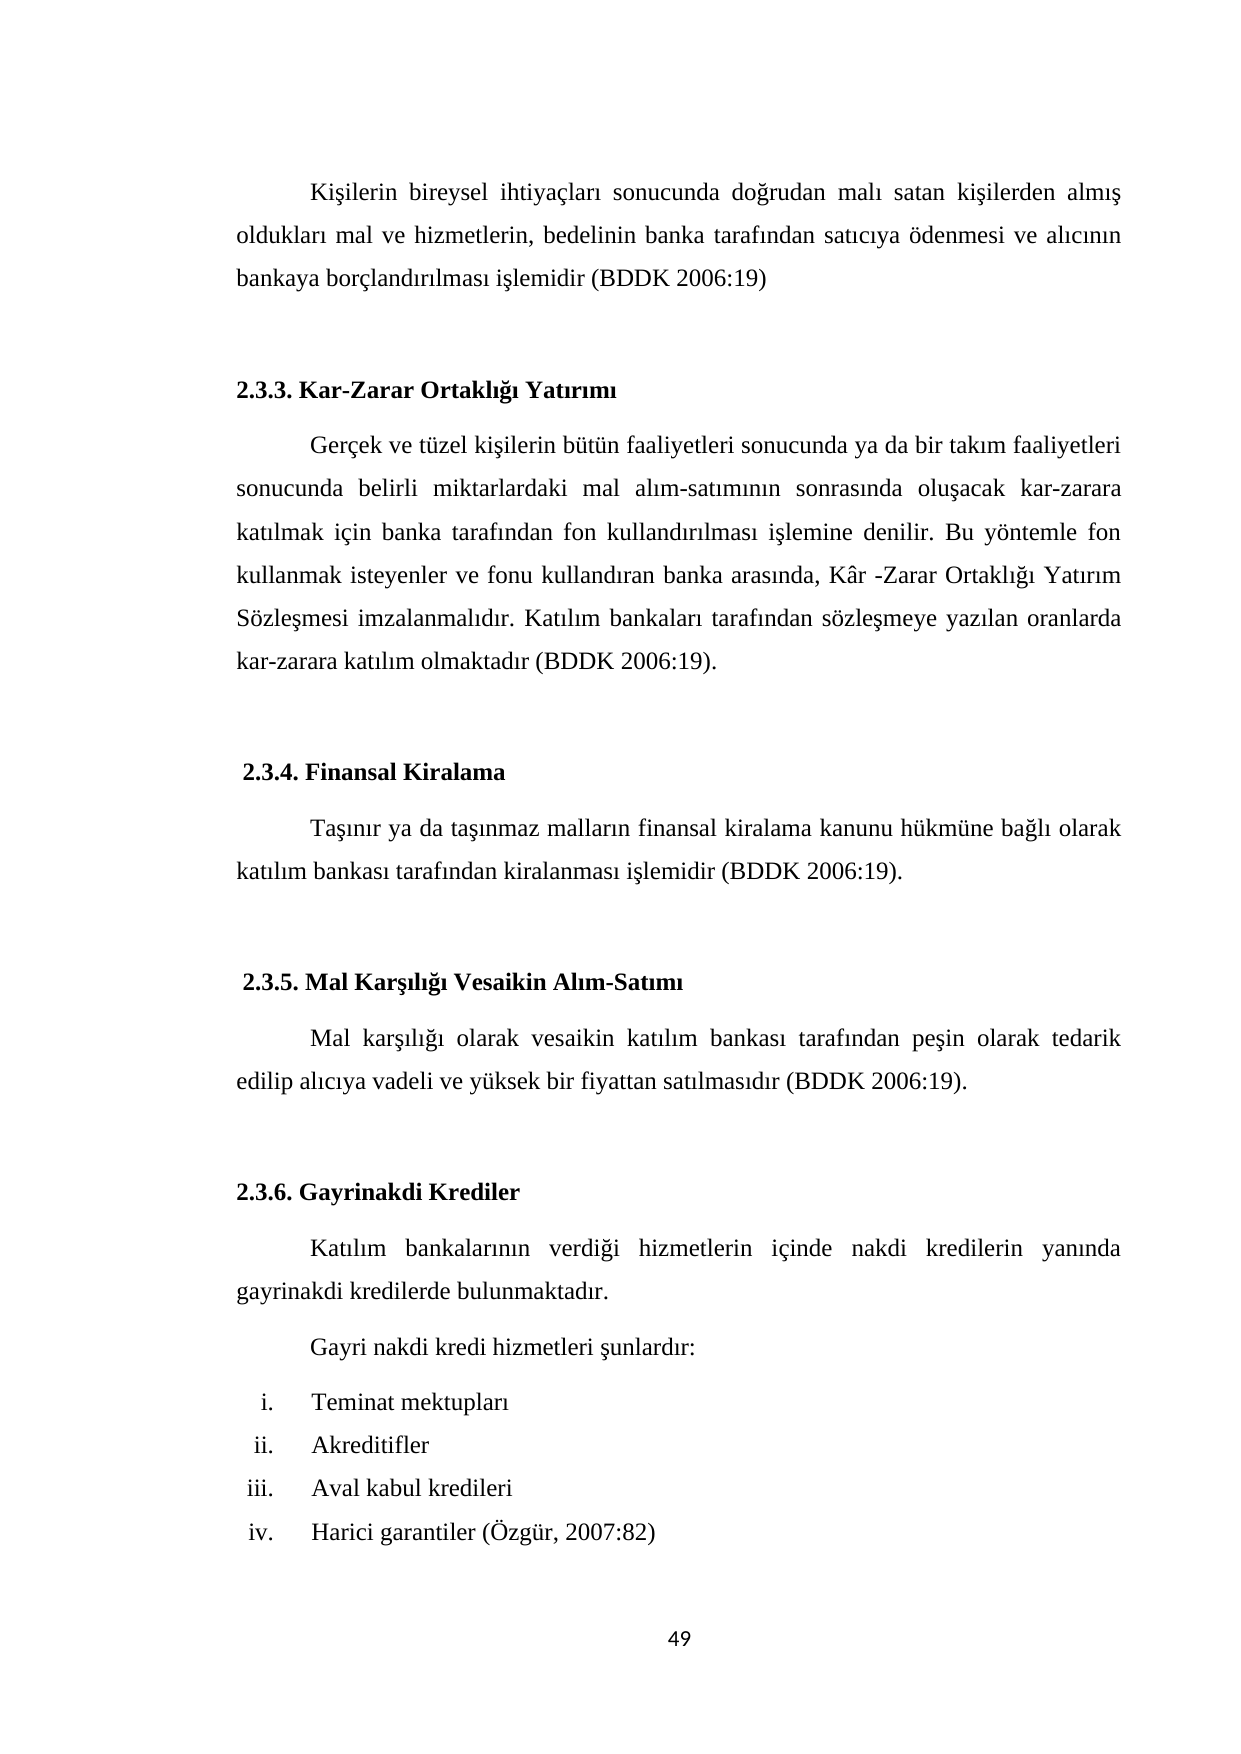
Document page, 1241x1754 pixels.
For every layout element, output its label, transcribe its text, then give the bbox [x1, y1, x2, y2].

text Katılım bankalarının verdiği hizmetlerin içinde nakdi kredilerin yanında gayrinakdi kredilerde bulunmaktadır. [236, 1233, 1122, 1305]
list Harici garantiler (Özgür, 2007:82) [274, 1517, 1122, 1545]
text Gayri nakdi kredi hizmetleri şunlardır: [236, 1332, 1122, 1360]
text Mal karşılığı olarak vesaikin katılım bankası tarafından peşin olarak tedarik edilip alıcıya vadeli ve yüksek bir fiyattan satılmasıdır (BDDK 2006:19). [236, 1023, 1122, 1095]
text 2.3.6. Gayrinakdi Krediler [236, 1177, 1122, 1206]
text 2.3.3. Kar-Zarar Ortaklığı Yatırımı [236, 375, 1122, 403]
text Kişilerin bireysel ihtiyaçları sonucunda doğrudan malı satan kişilerden almış oldukları mal ve hizmetlerin, bedelinin banka tarafından satıcıya ödenmesi ve alıcının bankaya borçlandırılması işlemidir (BDDK 2006:19) [236, 177, 1122, 292]
text Gerçek ve tüzel kişilerin bütün faaliyetleri sonucunda ya da bir takım faaliyetleri sonucunda belirli miktarlardaki mal alım-satımının sonrasında oluşacak kar-zarara katılmak için banka tarafından fon kullandırılması işlemine denilir. Bu yöntemle fon kullanmak isteyenler ve fonu kullandıran banka arasında, Kâr -Zarar Ortaklığı Yatırım Sözleşmesi imzalanmalıdır. Katılım bankaları tarafından sözleşmeye yazılan oranlarda kar-zarara katılım olmaktadır (BDDK 2006:19). [236, 430, 1122, 675]
text Taşınır ya da taşınmaz malların finansal kiralama kanunu hükmüne bağlı olarak katılım bankası tarafından kiralanması işlemidir (BDDK 2006:19). [236, 813, 1122, 885]
list Aval kabul kredileri [274, 1473, 1122, 1502]
list Akreditifler [274, 1430, 1122, 1459]
text 2.3.5. Mal Karşılığı Vesaikin Alım-Satımı [236, 967, 1122, 996]
text 2.3.4. Finansal Kiralama [236, 757, 1122, 786]
list Teminat mektupları [274, 1387, 1122, 1416]
